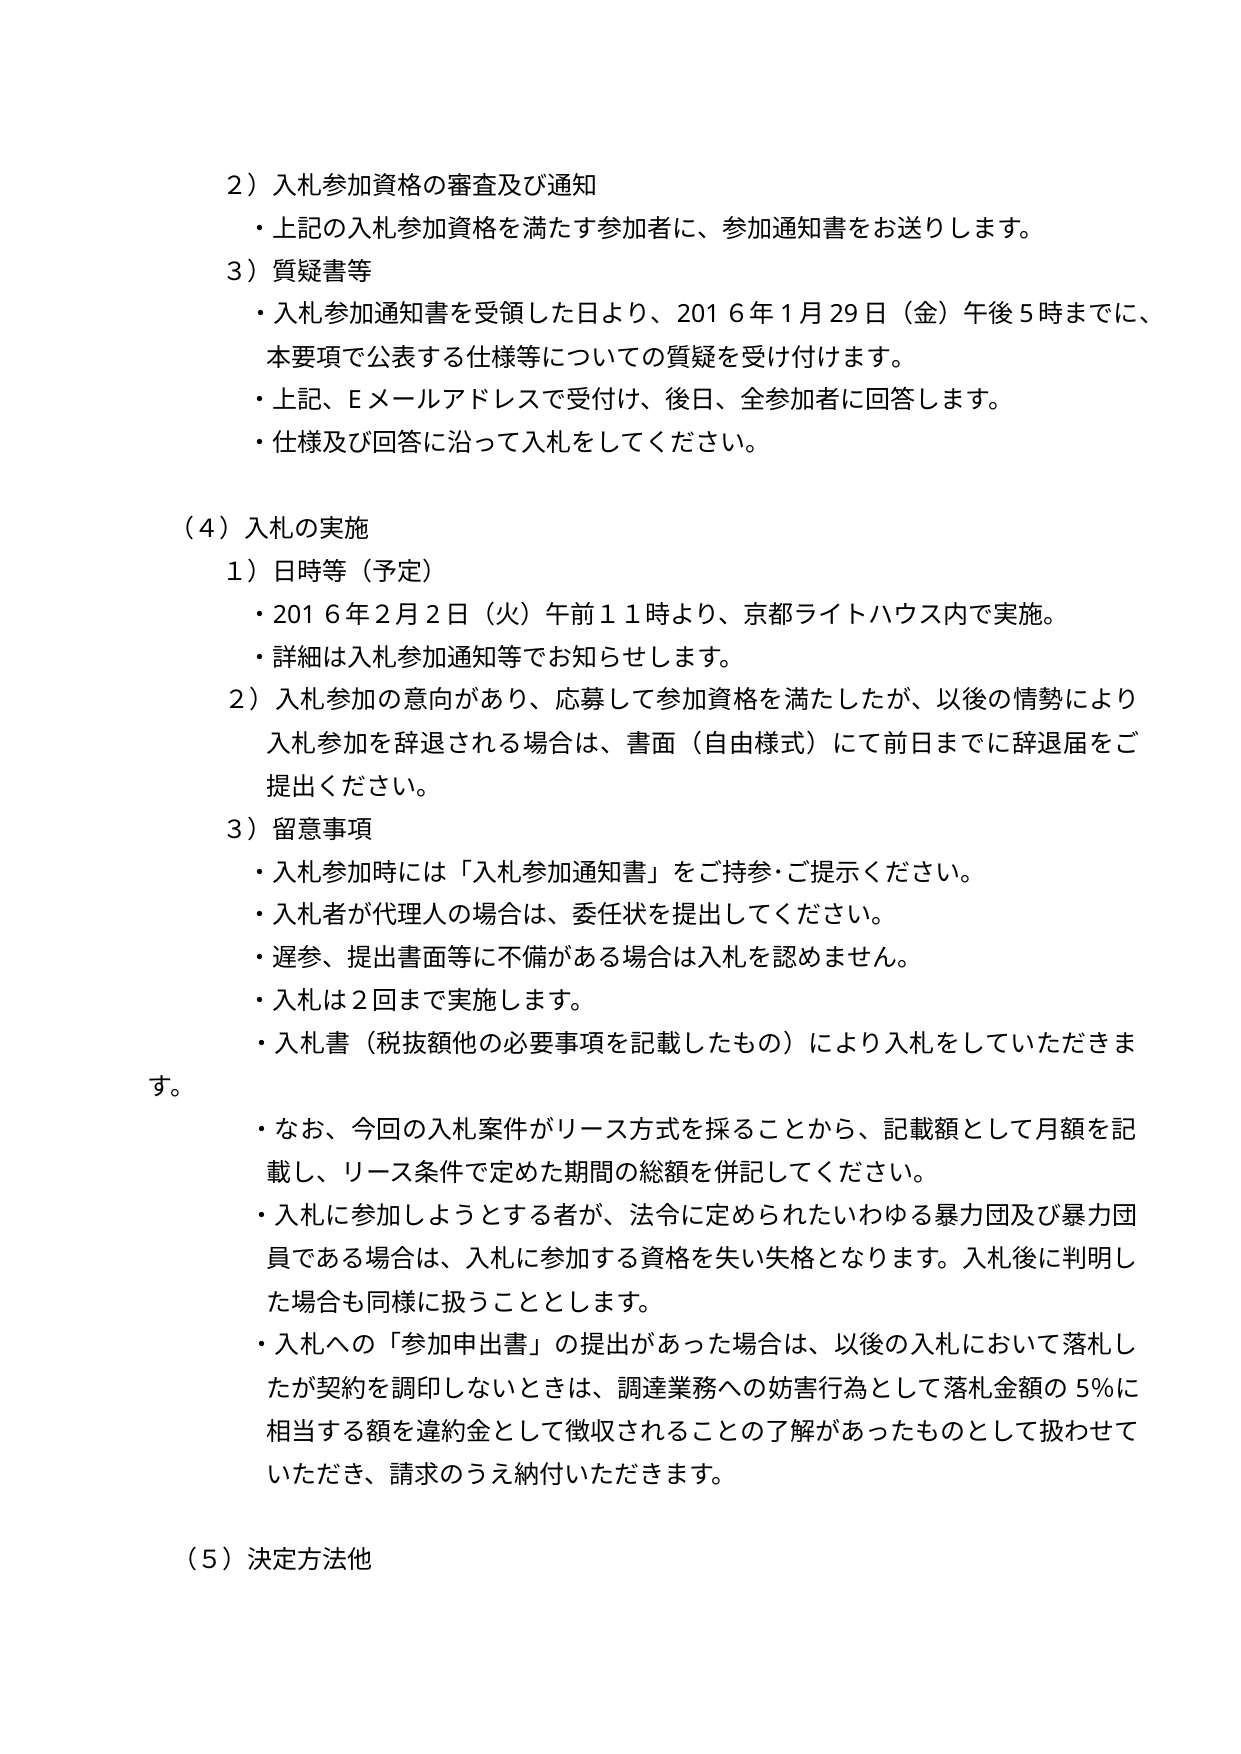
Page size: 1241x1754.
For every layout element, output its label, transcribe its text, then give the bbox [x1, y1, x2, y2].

text ・上記、Eメールアドレスで受付け、後日、全参加者に回答します。 [148, 379, 1140, 417]
text ・なお、今回の入札案件がリース方式を採ることから、記載額として月額を記載し、リース条件で定めた期間の総額を併記してください。 [148, 1109, 1140, 1190]
text ２）入札参加資格の審査及び通知 [148, 164, 1140, 202]
text ・入札参加時には「入札参加通知書」をご持参･ご提示ください。 [148, 851, 1140, 889]
text ・上記の入札参加資格を満たす参加者に、参加通知書をお送りします。 [148, 207, 1140, 245]
text １）日時等（予定） [148, 551, 1140, 588]
text ・仕様及び回答に沿って入札をしてください。 [148, 422, 1140, 460]
text ・入札は２回まで実施します。 [148, 980, 1140, 1018]
text ・入札参加通知書を受領した日より、201６年1月29日（金）午後5時までに、本要項で公表する仕様等についての質疑を受け付けます。 [148, 293, 1140, 374]
text ・入札者が代理人の場合は、委任状を提出してください。 [148, 894, 1140, 932]
text ・201６年２月2日（火）午前１１時より、京都ライトハウス内で実施。 [148, 593, 1140, 631]
text ・入札に参加しようとする者が、法令に定められたいわゆる暴力団及び暴力団員である場合は、入札に参加する資格を失い失格となります。入札後に判明した場合も同様に扱うこととします。 [148, 1195, 1140, 1319]
text ・入札書（税抜額他の必要事項を記載したもの）により入札をしていただきます。 [148, 1023, 1140, 1104]
text ・詳細は入札参加通知等でお知らせします。 [148, 636, 1140, 674]
text ３）質疑書等 [148, 250, 1140, 288]
text ２）入札参加の意向があり、応募して参加資格を満たしたが、以後の情勢により入札参加を辞退される場合は、書面（自由様式）にて前日までに辞退届をご提出ください。 [148, 679, 1140, 803]
text （４）入札の実施 [169, 508, 1140, 545]
text ３）留意事項 [148, 808, 1140, 846]
text （５）決定方法他 [148, 1539, 1140, 1577]
text ・遅参、提出書面等に不備がある場合は入札を認めません。 [148, 937, 1140, 975]
text ・入札への「参加申出書」の提出があった場合は、以後の入札において落札したが契約を調印しないときは、調達業務への妨害行為として落札金額の5％に相当する額を違約金として徴収されることの了解があったものとして扱わせていただき、請求のうえ納付いただきます。 [148, 1324, 1140, 1491]
